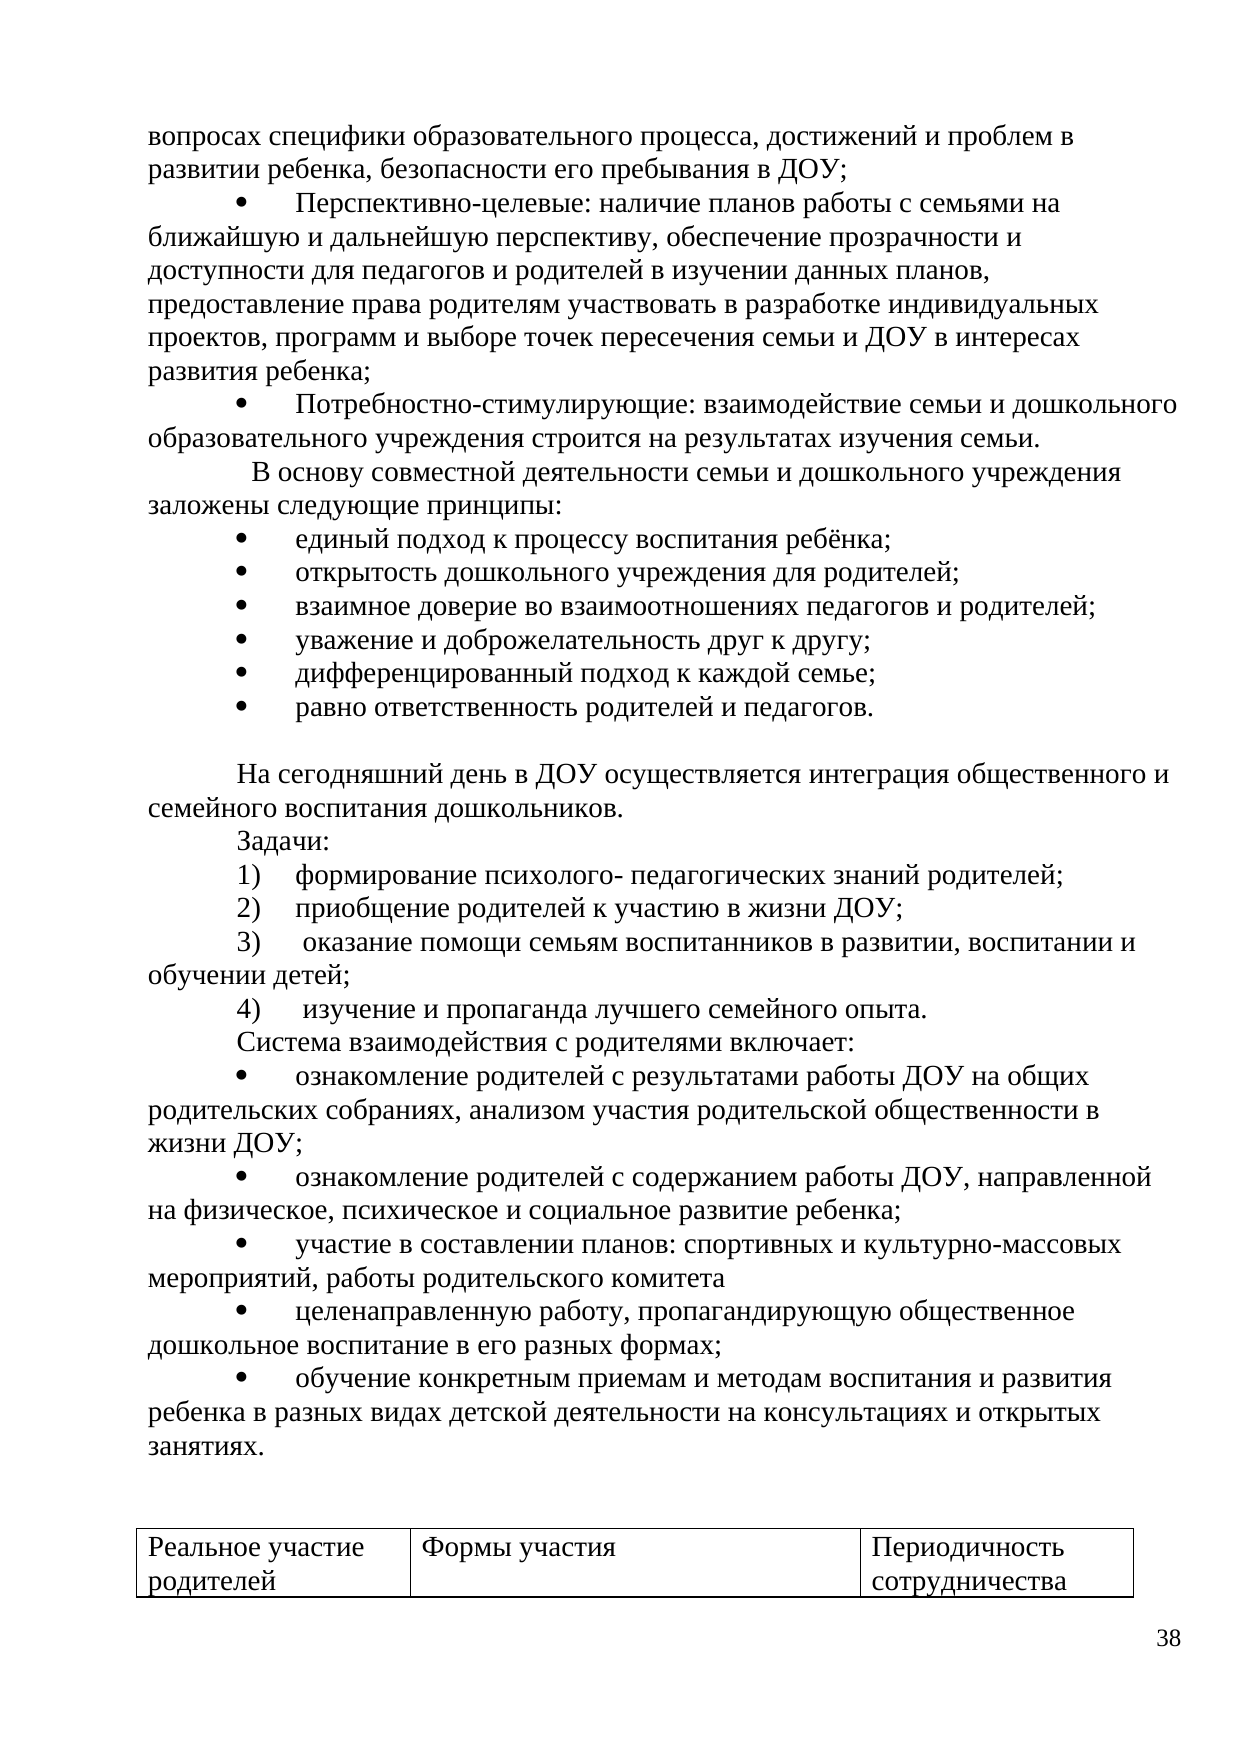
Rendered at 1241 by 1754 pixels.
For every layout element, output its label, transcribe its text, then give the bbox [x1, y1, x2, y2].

list оказание помощи семьям воспитанников в развитии, воспитании и обучении детей; [148, 924, 1181, 991]
list приобщение родителей к участию в жизни ДОУ; [148, 890, 1181, 924]
list ознакомление родителей с результатами работы ДОУ на общих родительских собраниях, анализом участия родительской общественности в жизни ДОУ; [148, 1058, 1181, 1159]
list единый подход к процессу воспитания ребёнка; [148, 521, 1181, 554]
list равно ответственность родителей и педагогов. [148, 689, 1181, 723]
list дифференцированный подход к каждой семье; [148, 655, 1181, 689]
list Потребностно-стимулирующие: взаимодействие семьи и дошкольного образовательного учреждения строится на результатах изучения семьи. [148, 387, 1181, 454]
text В основу совместной деятельности семьи и дошкольного учреждения заложены следующие принципы: [148, 454, 1181, 521]
list открытость дошкольного учреждения для родителей; [148, 554, 1181, 588]
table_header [861, 1529, 1133, 1596]
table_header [137, 1529, 410, 1596]
list участие в составлении планов: спортивных и культурно-массовых мероприятий, работы родительского комитета [148, 1226, 1181, 1293]
list Перспективно-целевые: наличие планов работы с семьями на ближайшую и дальнейшую перспективу, обеспечение прозрачности и доступности для педагогов и родителей в изучении данных планов, предоставление права родителям участвовать в разработке индивидуальных проектов, программ и выборе точек пересечения семьи и ДОУ в интересах развития ребенка; [148, 185, 1181, 387]
list взаимное доверие во взаимоотношениях педагогов и родителей; [148, 588, 1181, 622]
list уважение и доброжелательность друг к другу; [148, 622, 1181, 655]
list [148, 118, 1181, 185]
table_header Формы участия [411, 1529, 860, 1596]
list ознакомление родителей с содержанием работы ДОУ, направленной на физическое, психическое и социальное развитие ребенка; [148, 1159, 1181, 1226]
text Задачи: [148, 823, 1181, 857]
text На сегодняшний день в ДОУ осуществляется интеграция общественного и семейного воспитания дошкольников. [148, 756, 1181, 823]
text Система взаимодействия с родителями включает: [148, 1024, 1181, 1058]
list изучение и пропаганда лучшего семейного опыта. [148, 991, 1181, 1024]
list формирование психолого- педагогических знаний родителей; [148, 857, 1181, 890]
list целенаправленную работу, пропагандирующую общественное дошкольное воспитание в его разных формах; [148, 1293, 1181, 1360]
list обучение конкретным приемам и методам воспитания и развития ребенка в разных видах детской деятельности на консультациях и открытых занятиях. [148, 1360, 1181, 1461]
